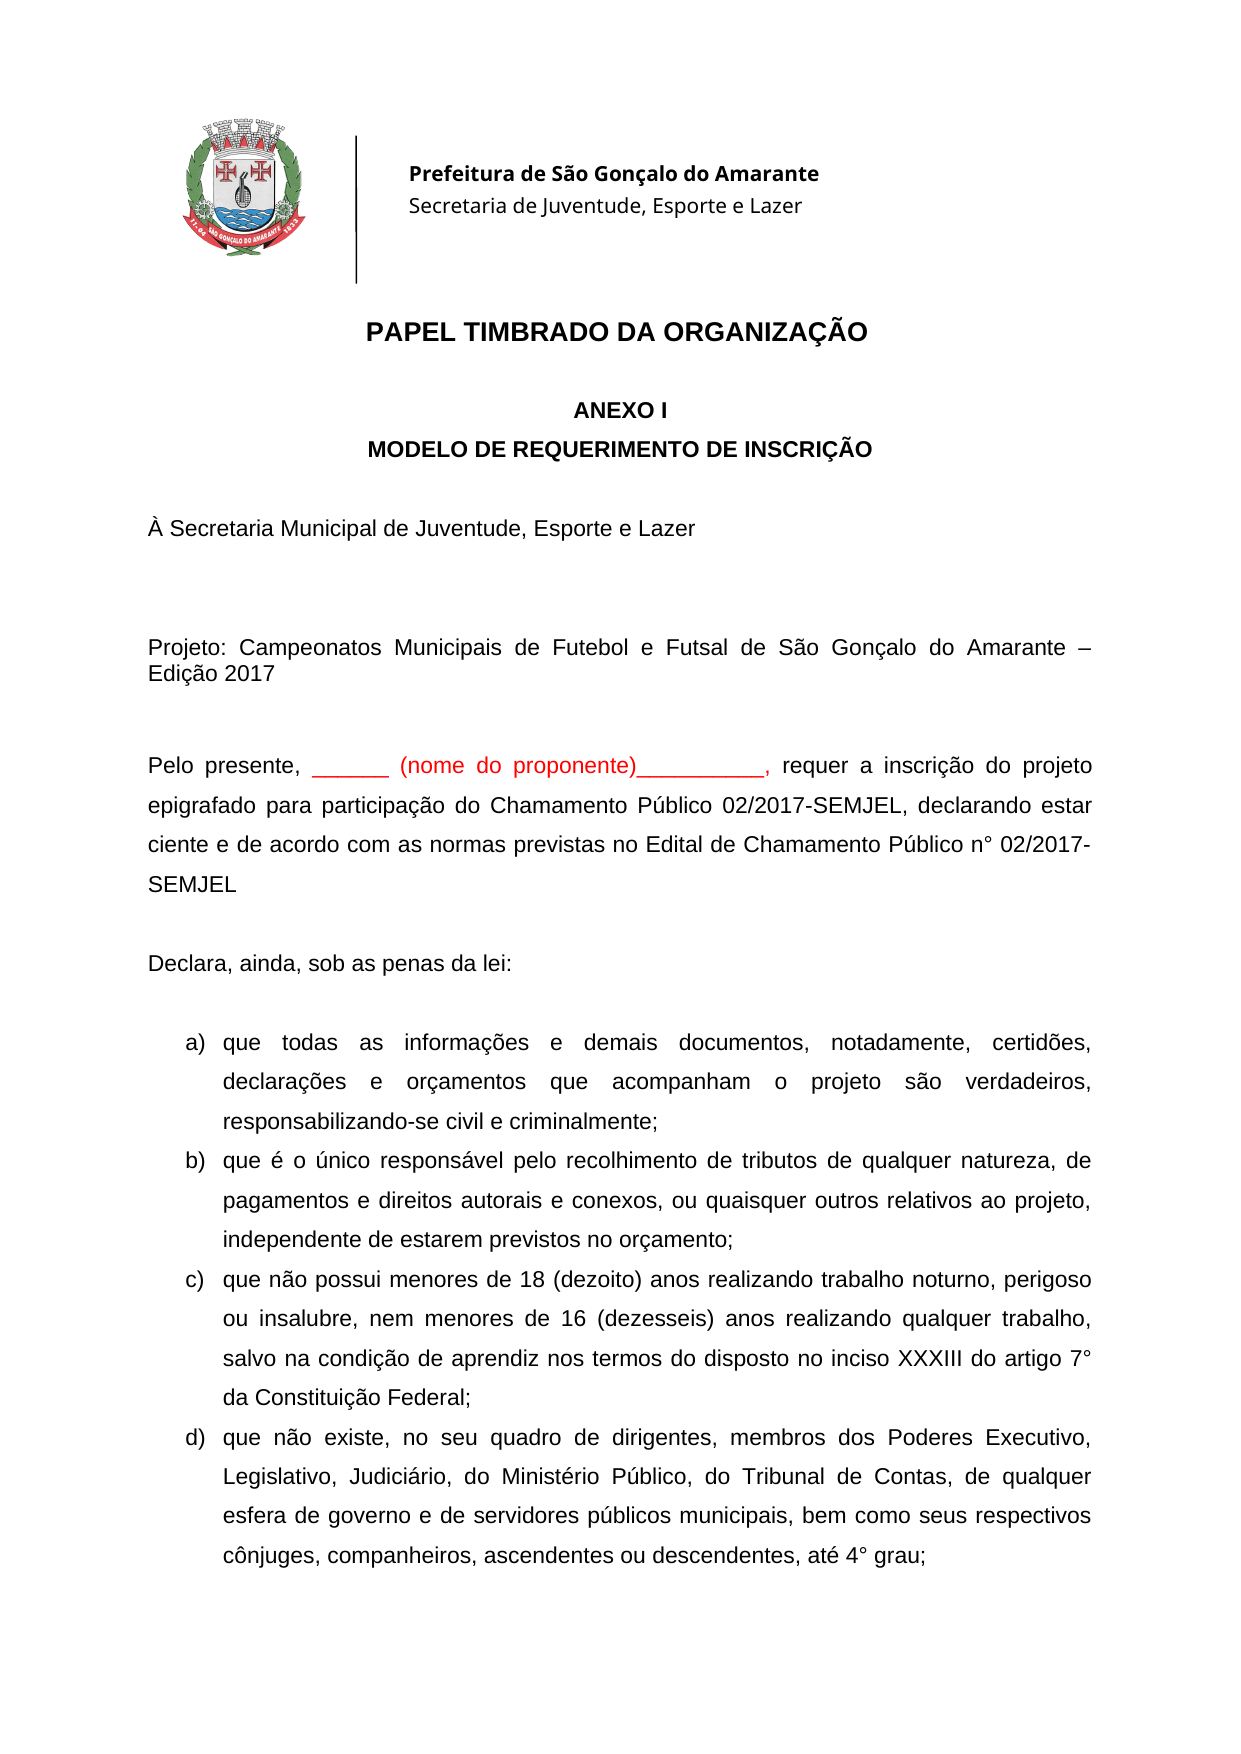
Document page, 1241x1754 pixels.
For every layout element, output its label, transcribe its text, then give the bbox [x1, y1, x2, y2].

list que é o único responsável pelo recolhimento de tributos de qualquer natureza, de pagamentos e direitos autorais e conexos, ou quaisquer outros relativos ao projeto, independente de estarem previstos no orçamento; [185, 1147, 1092, 1252]
text ANEXO I [148, 397, 1092, 423]
text MODELO DE REQUERIMENTO DE INSCRIÇÃO [148, 436, 1092, 463]
list que todas as informações e demais documentos, notadamente, certidões, declarações e orçamentos que acompanham o projeto são verdadeiros, responsabilizando-se civil e criminalmente; [185, 1029, 1092, 1134]
list que não existe, no seu quadro de dirigentes, membros dos Poderes Executivo, Legislativo, Judiciário, do Ministério Público, do Tribunal de Contas, de qualquer esfera de governo e de servidores públicos municipais, bem como seus respectivos cônjuges, companheiros, ascendentes ou descendentes, até 4° grau; [185, 1423, 1092, 1568]
text À Secretaria Municipal de Juventude, Esporte e Lazer [148, 515, 1092, 542]
text Declara, ainda, sob as penas da lei: [148, 950, 1092, 976]
text Projeto: Campeonatos Municipais de Futebol e Futsal de São Gonçalo do Amarante – Edição 2017 [148, 634, 1092, 687]
list que não possui menores de 18 (dezoito) anos realizando trabalho noturno, perigoso ou insalubre, nem menores de 16 (dezesseis) anos realizando qualquer trabalho, salvo na condição de aprendiz nos termos do disposto no inciso XXXIII do artigo 7° da Constituição Federal; [185, 1266, 1092, 1410]
text Pelo presente, ______ (nome do proponente)__________, requer a inscrição do projeto epigrafado para participação do Chamamento Público 02/2017-SEMJEL, declarando estar ciente e de acordo com as normas previstas no Edital de Chamamento Público n° 02/2017-SEMJEL [148, 752, 1092, 897]
subtitle PAPEL TIMBRADO DA ORGANIZAÇÃO [148, 316, 1092, 348]
